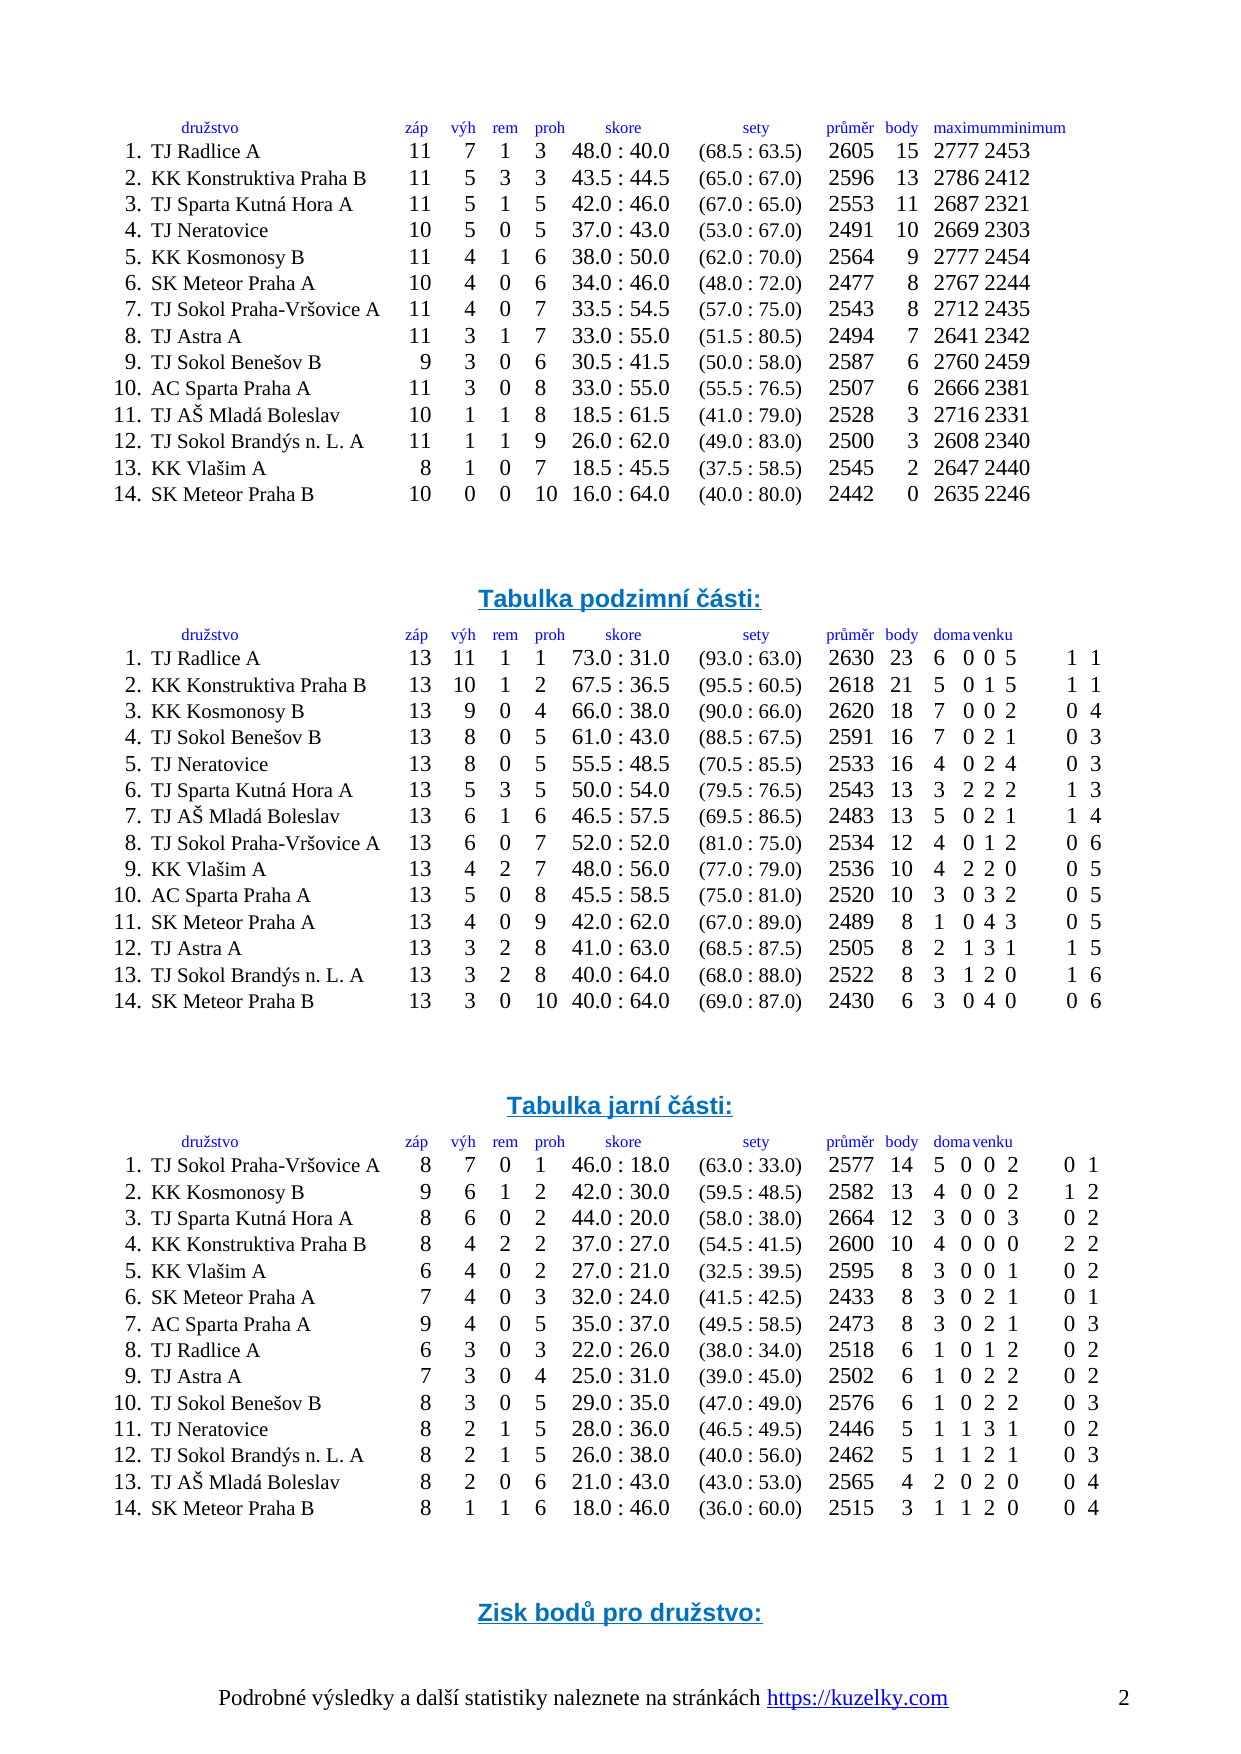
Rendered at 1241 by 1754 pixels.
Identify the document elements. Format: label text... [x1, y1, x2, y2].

text 1. TJ Radlice A 13 11 1 1 73.0 : 31.0 (93.0 : 63.0) 2630 23 6 0 0 5 1 1 [106, 644, 1134, 671]
text 9. TJ Astra A 7 3 0 4 25.0 : 31.0 (39.0 : 45.0) 2502 6 1 0 2 2 0 2 [106, 1362, 1134, 1389]
text družstvo záp výh rem proh skore sety průměr body maximum minimum [106, 118, 1134, 137]
text 2. KK Kosmonosy B 9 6 1 2 42.0 : 30.0 (59.5 : 48.5) 2582 13 4 0 0 2 1 2 [106, 1178, 1134, 1204]
text 9. TJ Sokol Benešov B 9 3 0 6 30.5 : 41.5 (50.0 : 58.0) 2587 6 2760 2459 [106, 348, 1134, 374]
text 5. KK Vlašim A 6 4 0 2 27.0 : 21.0 (32.5 : 39.5) 2595 8 3 0 0 1 0 2 [106, 1257, 1134, 1283]
text družstvo záp výh rem proh skore sety průměr body doma venku [106, 625, 1134, 644]
text 7. TJ AŠ Mladá Boleslav 13 6 1 6 46.5 : 57.5 (69.5 : 86.5) 2483 13 5 0 2 1 1 4 [106, 802, 1134, 829]
text 14. SK Meteor Praha B 13 3 0 10 40.0 : 64.0 (69.0 : 87.0) 2430 6 3 0 4 0 0 6 [106, 987, 1134, 1013]
text 12. TJ Sokol Brandýs n. L. A 11 1 1 9 26.0 : 62.0 (49.0 : 83.0) 2500 3 2608 2340 [106, 427, 1134, 453]
text 2. KK Konstruktiva Praha B 11 5 3 3 43.5 : 44.5 (65.0 : 67.0) 2596 13 2786 2412 [106, 164, 1134, 190]
text 6. SK Meteor Praha A 10 4 0 6 34.0 : 46.0 (48.0 : 72.0) 2477 8 2767 2244 [106, 269, 1134, 295]
text 7. AC Sparta Praha A 9 4 0 5 35.0 : 37.0 (49.5 : 58.5) 2473 8 3 0 2 1 0 3 [106, 1309, 1134, 1336]
text 14. SK Meteor Praha B 8 1 1 6 18.0 : 46.0 (36.0 : 60.0) 2515 3 1 1 2 0 0 4 [106, 1494, 1134, 1520]
text 10. AC Sparta Praha A 11 3 0 8 33.0 : 55.0 (55.5 : 76.5) 2507 6 2666 2381 [106, 374, 1134, 401]
text 9. KK Vlašim A 13 4 2 7 48.0 : 56.0 (77.0 : 79.0) 2536 10 4 2 2 0 0 5 [106, 855, 1134, 882]
text 3. TJ Sparta Kutná Hora A 8 6 0 2 44.0 : 20.0 (58.0 : 38.0) 2664 12 3 0 0 3 0 2 [106, 1204, 1134, 1231]
text 10. TJ Sokol Benešov B 8 3 0 5 29.0 : 35.0 (47.0 : 49.0) 2576 6 1 0 2 2 0 3 [106, 1389, 1134, 1415]
text 10. AC Sparta Praha A 13 5 0 8 45.5 : 58.5 (75.0 : 81.0) 2520 10 3 0 3 2 0 5 [106, 882, 1134, 908]
text 4. KK Konstruktiva Praha B 8 4 2 2 37.0 : 27.0 (54.5 : 41.5) 2600 10 4 0 0 0 2 2 [106, 1231, 1134, 1257]
text 4. TJ Neratovice 10 5 0 5 37.0 : 43.0 (53.0 : 67.0) 2491 10 2669 2303 [106, 216, 1134, 243]
text 14. SK Meteor Praha B 10 0 0 10 16.0 : 64.0 (40.0 : 80.0) 2442 0 2635 2246 [106, 480, 1134, 506]
text 12. TJ Sokol Brandýs n. L. A 8 2 1 5 26.0 : 38.0 (40.0 : 56.0) 2462 5 1 1 2 1 0 3 [106, 1441, 1134, 1468]
text 11. TJ AŠ Mladá Boleslav 10 1 1 8 18.5 : 61.5 (41.0 : 79.0) 2528 3 2716 2331 [106, 401, 1134, 427]
text 1. TJ Sokol Praha-Vršovice A 8 7 0 1 46.0 : 18.0 (63.0 : 33.0) 2577 14 5 0 0 2 0 1 [106, 1151, 1134, 1178]
text 8. TJ Sokol Praha-Vršovice A 13 6 0 7 52.0 : 52.0 (81.0 : 75.0) 2534 12 4 0 1 2 0 6 [106, 829, 1134, 855]
text 1. TJ Radlice A 11 7 1 3 48.0 : 40.0 (68.5 : 63.5) 2605 15 2777 2453 [106, 137, 1134, 164]
text 8. TJ Radlice A 6 3 0 3 22.0 : 26.0 (38.0 : 34.0) 2518 6 1 0 1 2 0 2 [106, 1336, 1134, 1362]
text 5. TJ Neratovice 13 8 0 5 55.5 : 48.5 (70.5 : 85.5) 2533 16 4 0 2 4 0 3 [106, 750, 1134, 776]
text 3. KK Kosmonosy B 13 9 0 4 66.0 : 38.0 (90.0 : 66.0) 2620 18 7 0 0 2 0 4 [106, 697, 1134, 723]
text družstvo záp výh rem proh skore sety průměr body doma venku [106, 1132, 1134, 1151]
text 13. TJ AŠ Mladá Boleslav 8 2 0 6 21.0 : 43.0 (43.0 : 53.0) 2565 4 2 0 2 0 0 4 [106, 1468, 1134, 1494]
text 3. TJ Sparta Kutná Hora A 11 5 1 5 42.0 : 46.0 (67.0 : 65.0) 2553 11 2687 2321 [106, 190, 1134, 216]
text 8. TJ Astra A 11 3 1 7 33.0 : 55.0 (51.5 : 80.5) 2494 7 2641 2342 [106, 322, 1134, 348]
text 2. KK Konstruktiva Praha B 13 10 1 2 67.5 : 36.5 (95.5 : 60.5) 2618 21 5 0 1 5 1 1 [106, 671, 1134, 697]
text Zisk bodů pro družstvo: [94, 1598, 1145, 1627]
text 11. SK Meteor Praha A 13 4 0 9 42.0 : 62.0 (67.0 : 89.0) 2489 8 1 0 4 3 0 5 [106, 908, 1134, 934]
text 7. TJ Sokol Praha-Vršovice A 11 4 0 7 33.5 : 54.5 (57.0 : 75.0) 2543 8 2712 2435 [106, 295, 1134, 322]
text 13. KK Vlašim A 8 1 0 7 18.5 : 45.5 (37.5 : 58.5) 2545 2 2647 2440 [106, 453, 1134, 480]
text 6. SK Meteor Praha A 7 4 0 3 32.0 : 24.0 (41.5 : 42.5) 2433 8 3 0 2 1 0 1 [106, 1283, 1134, 1309]
text Tabulka jarní části: [94, 1091, 1145, 1120]
text 12. TJ Astra A 13 3 2 8 41.0 : 63.0 (68.5 : 87.5) 2505 8 2 1 3 1 1 5 [106, 934, 1134, 961]
text 6. TJ Sparta Kutná Hora A 13 5 3 5 50.0 : 54.0 (79.5 : 76.5) 2543 13 3 2 2 2 1 3 [106, 776, 1134, 802]
text Tabulka podzimní části: [94, 584, 1145, 613]
text 5. KK Kosmonosy B 11 4 1 6 38.0 : 50.0 (62.0 : 70.0) 2564 9 2777 2454 [106, 243, 1134, 269]
text 11. TJ Neratovice 8 2 1 5 28.0 : 36.0 (46.5 : 49.5) 2446 5 1 1 3 1 0 2 [106, 1415, 1134, 1441]
text 13. TJ Sokol Brandýs n. L. A 13 3 2 8 40.0 : 64.0 (68.0 : 88.0) 2522 8 3 1 2 0 1 6 [106, 961, 1134, 987]
text 4. TJ Sokol Benešov B 13 8 0 5 61.0 : 43.0 (88.5 : 67.5) 2591 16 7 0 2 1 0 3 [106, 723, 1134, 750]
